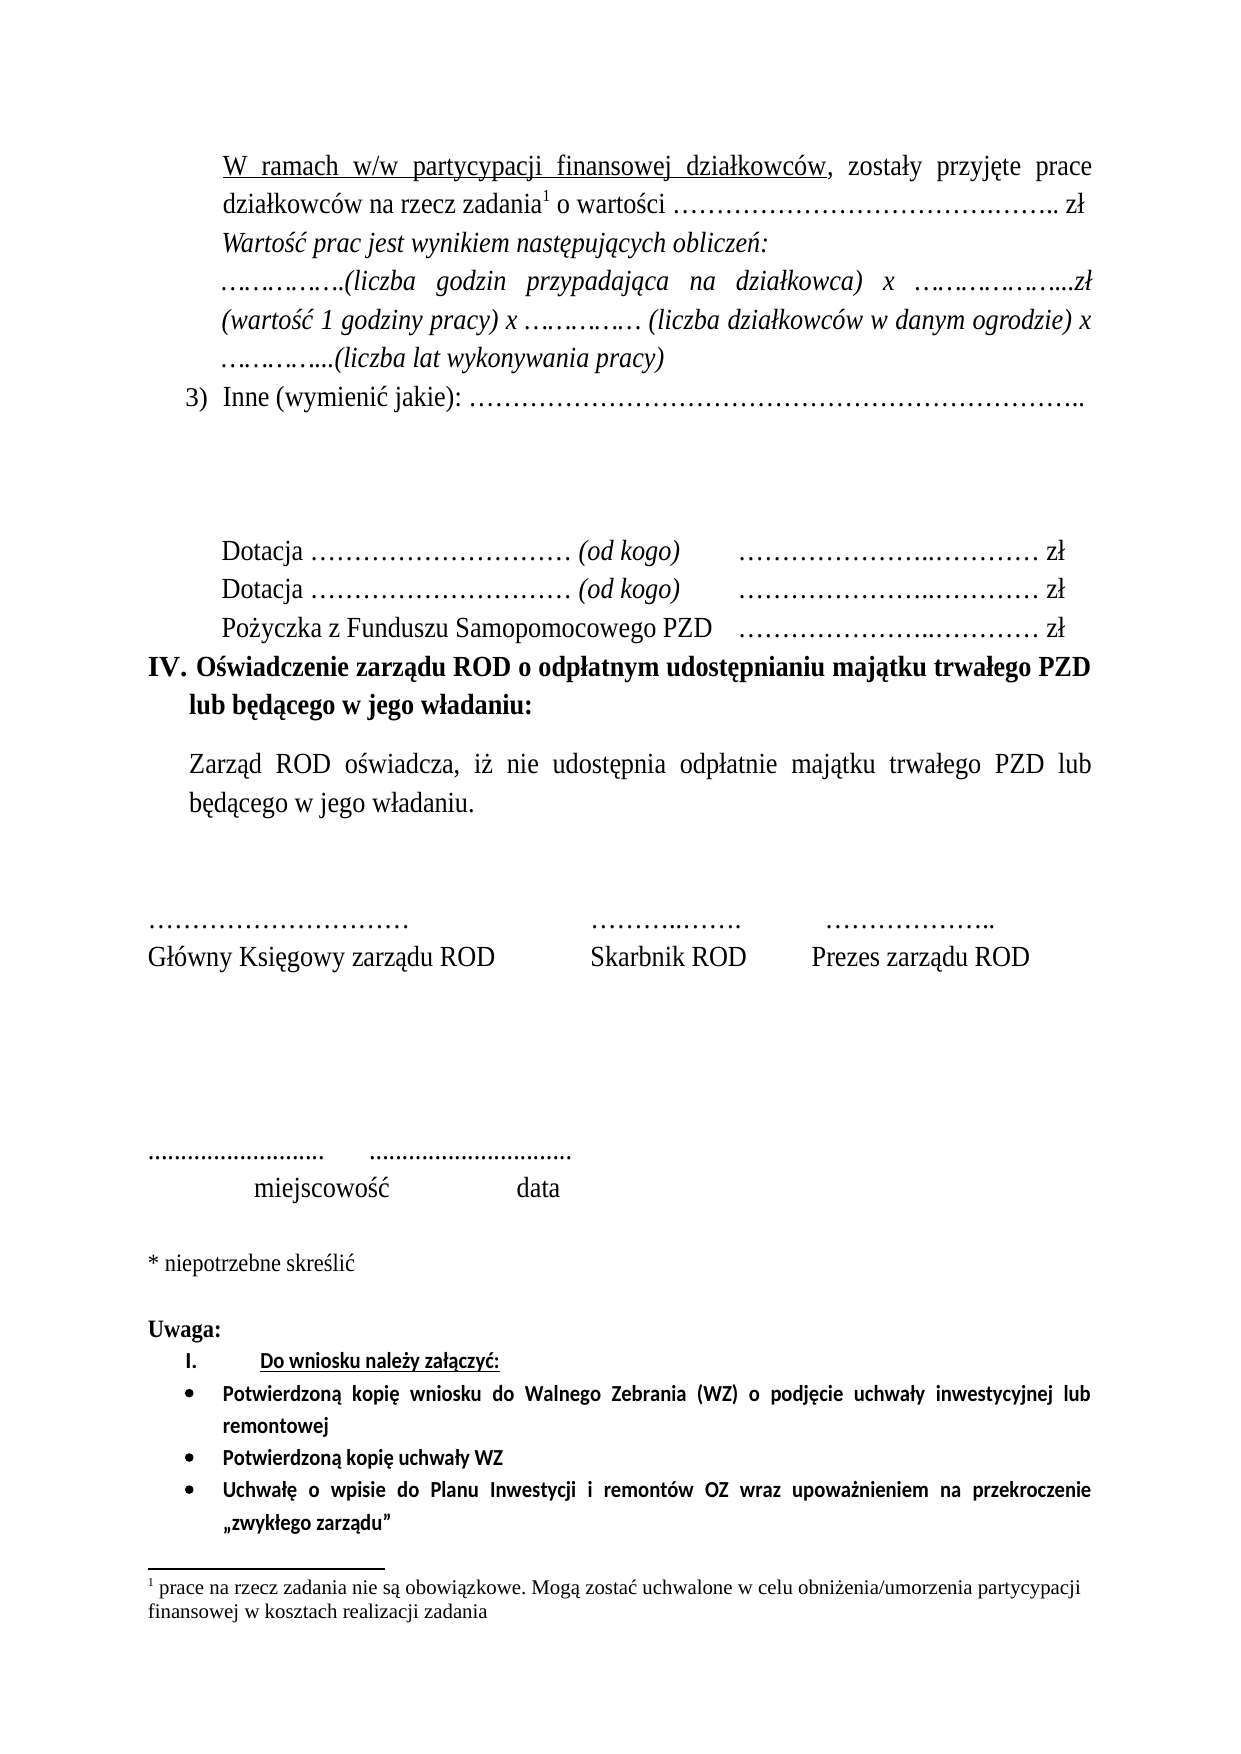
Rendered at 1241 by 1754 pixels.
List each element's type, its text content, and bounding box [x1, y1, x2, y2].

text * niepotrzebne skreślić [148, 1248, 1093, 1276]
text ........................... ............................... [148, 1132, 1093, 1166]
text ………………………… ………..……. ……………….. [148, 901, 1093, 934]
list Oświadczenie zarządu ROD o odpłatnym udostępnianiu majątku trwałego PZD lub będącego w jego władaniu: [148, 649, 1093, 721]
list Do wniosku należy załączyć: [185, 1347, 1093, 1375]
text miejscowość data [148, 1171, 1093, 1204]
text Zarząd ROD oświadcza, iż nie udostępnia odpłatnie majątku trwałego PZD lub będącego w jego władaniu. [189, 747, 1093, 819]
text W ramach w/w partycypacji finansowej działkowców, zostały przyjęte prace działkowców na rzecz zadania o wartości ……………………………….…….. zł [223, 148, 1093, 220]
list Uchwałę o wpisie do Planu Inwestycji i remontów OZ wraz upoważnieniem na przekroczenie „zwykłego zarządu” [185, 1475, 1093, 1536]
list Potwierdzoną kopię uchwały WZ [185, 1443, 1093, 1471]
list Inne (wymienić jakie): …………………………………………………………….. [185, 379, 1093, 412]
list Potwierdzoną kopię wniosku do Walnego Zebrania (WZ) o podjęcie uchwały inwestycyjnej lub remontowej [185, 1379, 1093, 1439]
text Uwaga: [148, 1314, 1093, 1342]
text Główny Księgowy zarządu ROD Skarbnik ROD Prezes zarządu ROD [148, 939, 1093, 973]
text …………….(liczba godzin przypadająca na działkowca) x ………………...zł (wartość 1 godziny pracy) x …………… (liczba działkowców w danym ogrodzie) x …………...(liczba lat wykonywania pracy) [221, 263, 1093, 374]
text Dotacja ………………………… (od kogo) …………………..………… zł [221, 533, 1093, 567]
text Wartość prac jest wynikiem następujących obliczeń: [221, 225, 1093, 258]
text Pożyczka z Funduszu Samopomocowego PZD …………………..………… zł [221, 610, 1093, 644]
text Dotacja ………………………… (od kogo) …………………..………… zł [221, 572, 1093, 605]
